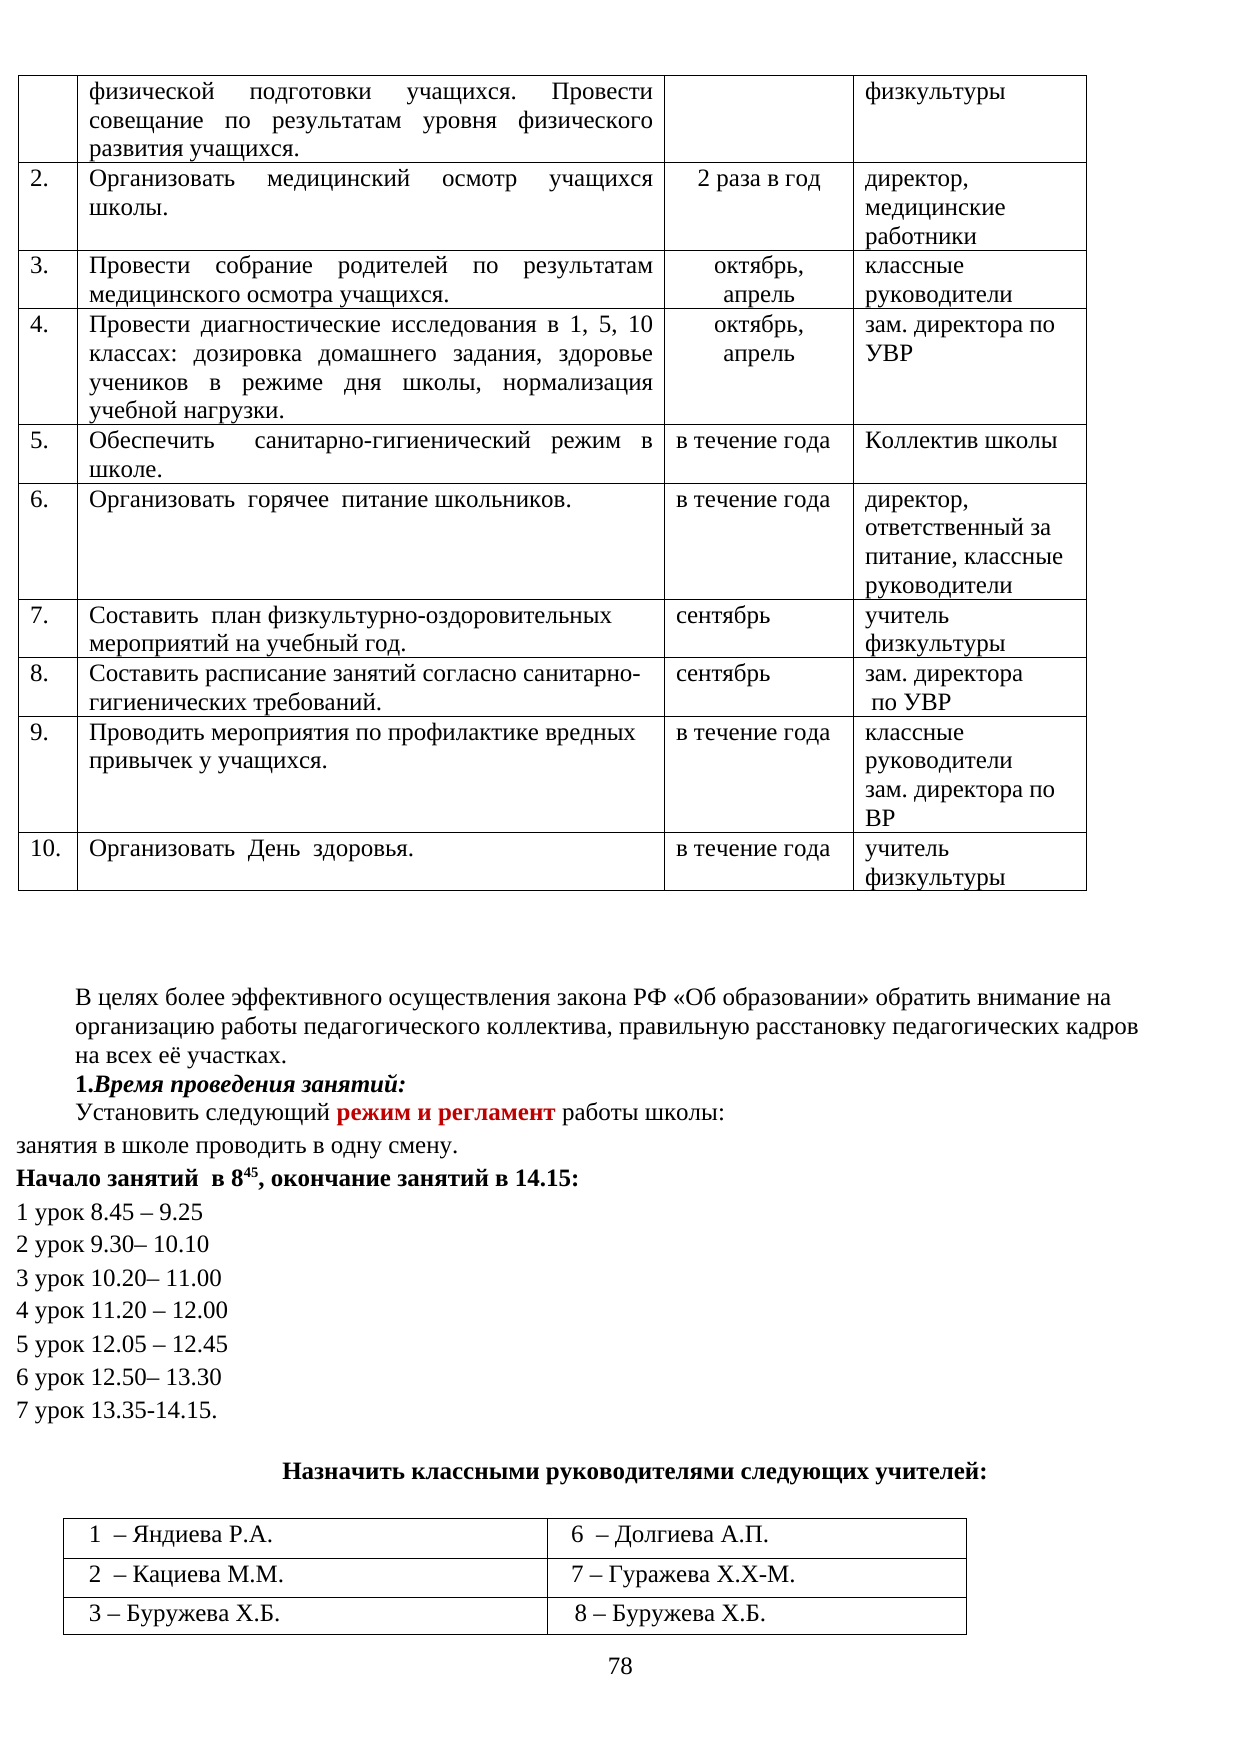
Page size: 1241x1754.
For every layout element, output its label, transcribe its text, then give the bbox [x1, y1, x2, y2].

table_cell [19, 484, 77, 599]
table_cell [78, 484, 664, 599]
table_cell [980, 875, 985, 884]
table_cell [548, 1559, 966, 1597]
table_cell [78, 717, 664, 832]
text 1 урок 8.45 – 9.25 [0, 1197, 1165, 1225]
text В целях более эффективного осуществления закона РФ «Об образовании» обратить внимание на организацию работы педагогического коллектива, правильную расстановку педагогических кадров на всех её участках. [75, 982, 1165, 1069]
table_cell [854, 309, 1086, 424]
text 6 урок 12.50– 13.30 [0, 1362, 1165, 1390]
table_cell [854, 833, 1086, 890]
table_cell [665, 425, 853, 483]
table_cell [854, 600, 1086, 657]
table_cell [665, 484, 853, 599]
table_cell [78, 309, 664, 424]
text 4 урок 11.20 – 12.00 [0, 1296, 1165, 1324]
text занятия в школе проводить в одну смену. [0, 1131, 1165, 1159]
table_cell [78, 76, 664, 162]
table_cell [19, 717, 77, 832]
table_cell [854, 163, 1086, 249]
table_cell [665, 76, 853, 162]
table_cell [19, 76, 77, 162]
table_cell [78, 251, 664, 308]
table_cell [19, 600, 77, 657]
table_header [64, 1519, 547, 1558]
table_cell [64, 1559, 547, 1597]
text Назначить классными руководителями следующих учителей: [104, 1456, 1165, 1485]
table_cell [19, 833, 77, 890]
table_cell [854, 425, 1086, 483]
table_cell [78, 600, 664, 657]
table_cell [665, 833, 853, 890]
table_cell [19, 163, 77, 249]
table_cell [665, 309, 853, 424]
text 1.Время проведения занятий: [75, 1069, 1165, 1097]
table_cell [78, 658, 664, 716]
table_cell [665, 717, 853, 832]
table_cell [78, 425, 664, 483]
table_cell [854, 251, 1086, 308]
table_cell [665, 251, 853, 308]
text 5 урок 12.05 – 12.45 [0, 1329, 1165, 1357]
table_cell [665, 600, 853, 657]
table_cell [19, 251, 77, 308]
text 2 урок 9.30– 10.10 [0, 1229, 1165, 1258]
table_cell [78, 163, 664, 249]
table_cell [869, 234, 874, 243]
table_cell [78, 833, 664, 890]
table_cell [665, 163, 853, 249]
text 3 урок 10.20– 11.00 [0, 1263, 1165, 1291]
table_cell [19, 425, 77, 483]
text Начало занятий в 845, окончание занятий в 14.15: [0, 1163, 1165, 1192]
text Установить следующий режим и регламент работы школы: [75, 1097, 1165, 1126]
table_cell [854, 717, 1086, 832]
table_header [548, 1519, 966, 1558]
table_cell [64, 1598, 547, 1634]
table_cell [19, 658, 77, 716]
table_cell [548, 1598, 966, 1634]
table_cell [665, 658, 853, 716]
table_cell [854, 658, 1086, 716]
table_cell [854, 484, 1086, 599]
text 7 урок 13.35-14.15. [0, 1395, 1165, 1423]
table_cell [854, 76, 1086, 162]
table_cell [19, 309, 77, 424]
